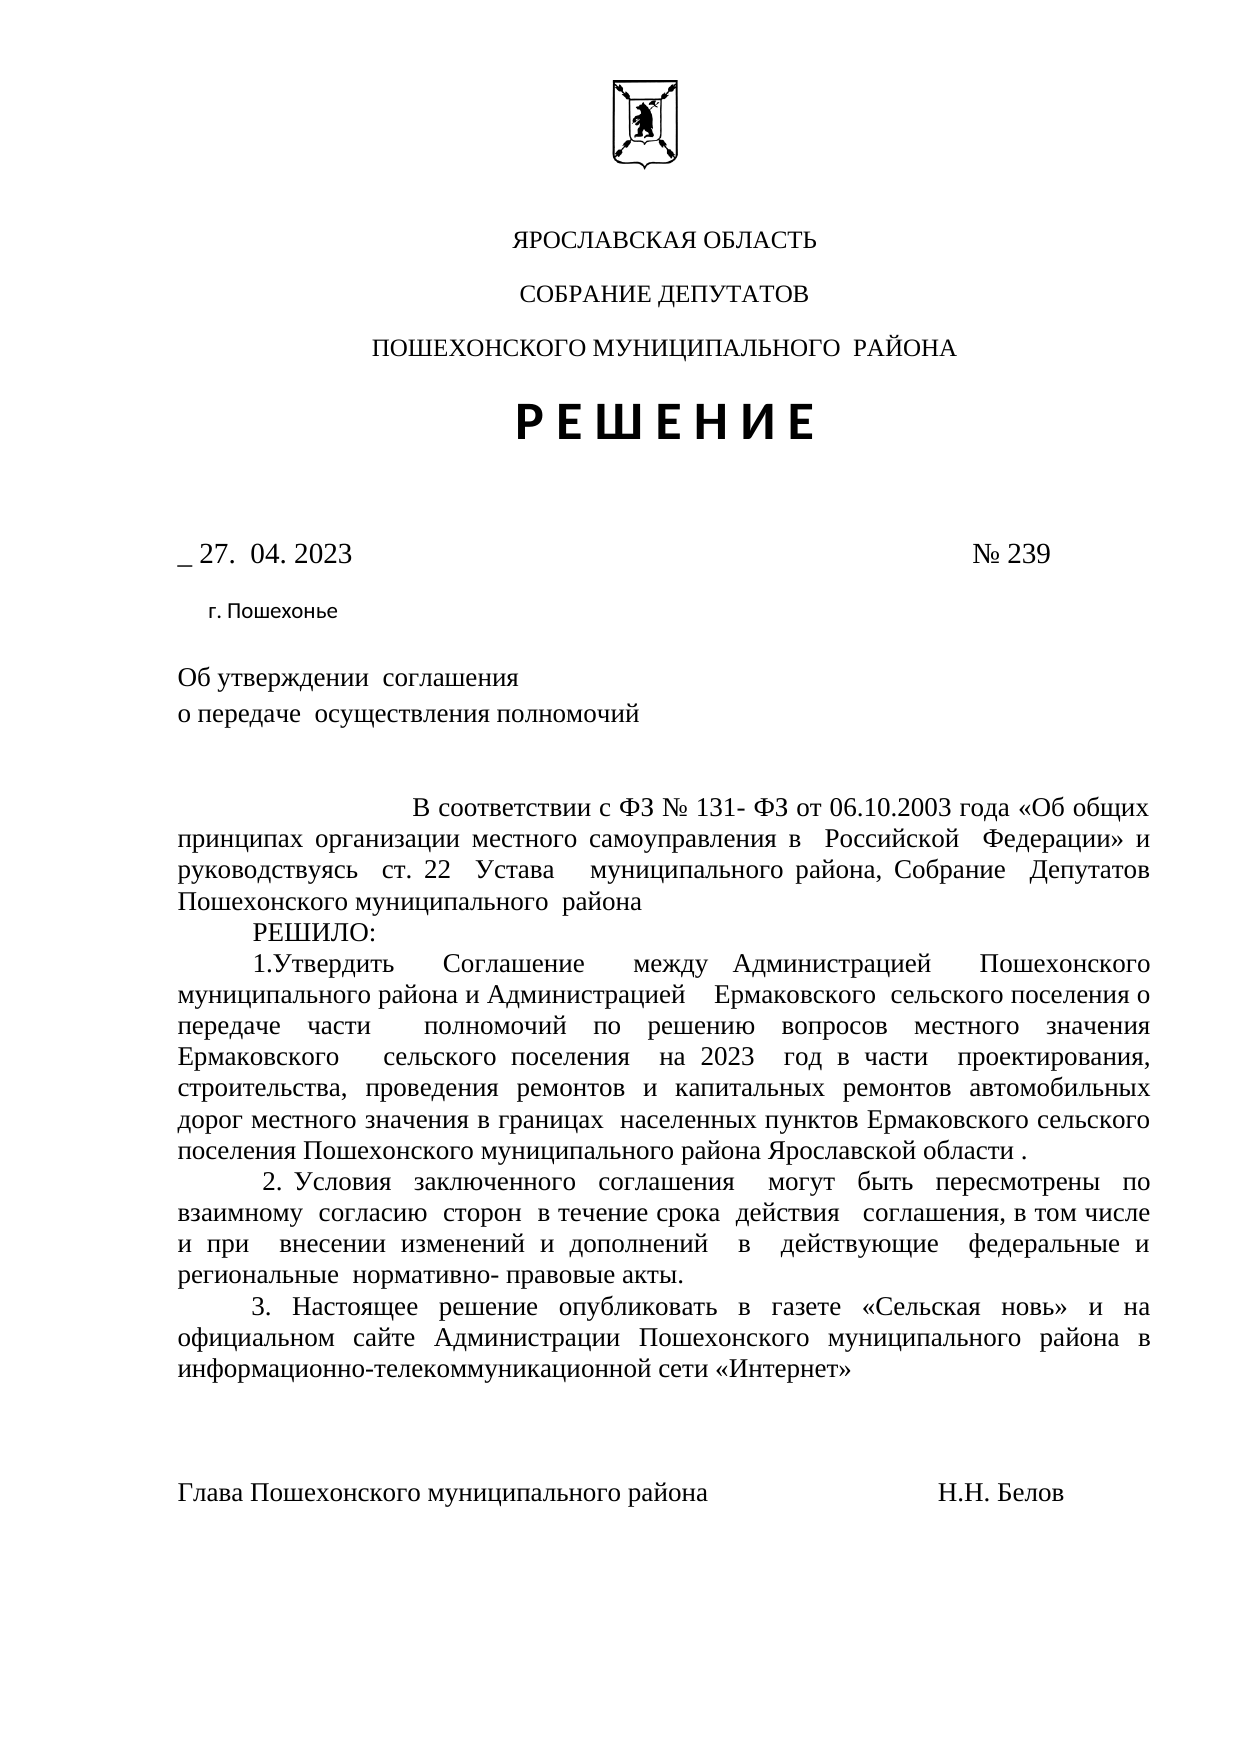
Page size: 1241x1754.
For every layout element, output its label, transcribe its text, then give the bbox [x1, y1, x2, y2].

text Р Е Ш Е Н И Е [177, 387, 1152, 453]
text г. Пошехонье [177, 596, 1152, 624]
text Об утверждении соглашения [177, 661, 1152, 692]
text В соответствии с ФЗ № 131- ФЗ от 06.10.2003 года «Об общих принципах организации местного самоуправления в Российской Федерации» и руководствуясь ст. 22 Устава муниципального района, Собрание Депутатов Пошехонского муниципального района [177, 791, 1152, 916]
text Глава Пошехонского муниципального района Н.Н. Белов [177, 1476, 1152, 1508]
text 3. Настоящее решение опубликовать в газете «Сельская новь» и на официальном сайте Администрации Пошехонского муниципального района в информационно-телекоммуникационной сети «Интернет» [177, 1289, 1152, 1383]
picture [608, 80, 680, 170]
text РЕШИЛО: [177, 916, 1152, 947]
text ПОШЕХОНСКОГО МУНИЦИПАЛЬНОГО РАЙОНА [177, 333, 1152, 361]
text 1.Утвердить Соглашение между Администрацией Пошехонского муниципального района и Администрацией Ермаковского сельского поселения о передаче части полномочий по решению вопросов местного значения Ермаковского сельского поселения на 2023 год в части проектирования, строительства, проведения ремонтов и капитальных ремонтов автомобильных дорог местного значения в границах населенных пунктов Ермаковского сельского поселения Пошехонского муниципального района Ярославской области . [177, 947, 1152, 1165]
text ЯРОСЛАВСКАЯ ОБЛАСТЬ [177, 225, 1152, 254]
text 2. Условия заключенного соглашения могут быть пересмотрены по взаимному согласию сторон в течение срока действия соглашения, в том числе и при внесении изменений и дополнений в действующие федеральные и региональные нормативно- правовые акты. [177, 1165, 1152, 1289]
text СОБРАНИЕ ДЕПУТАТОВ [177, 279, 1152, 308]
text _ 27. 04. 2023 № 239 [177, 536, 1152, 570]
text о передаче осуществления полномочий [177, 697, 1152, 728]
